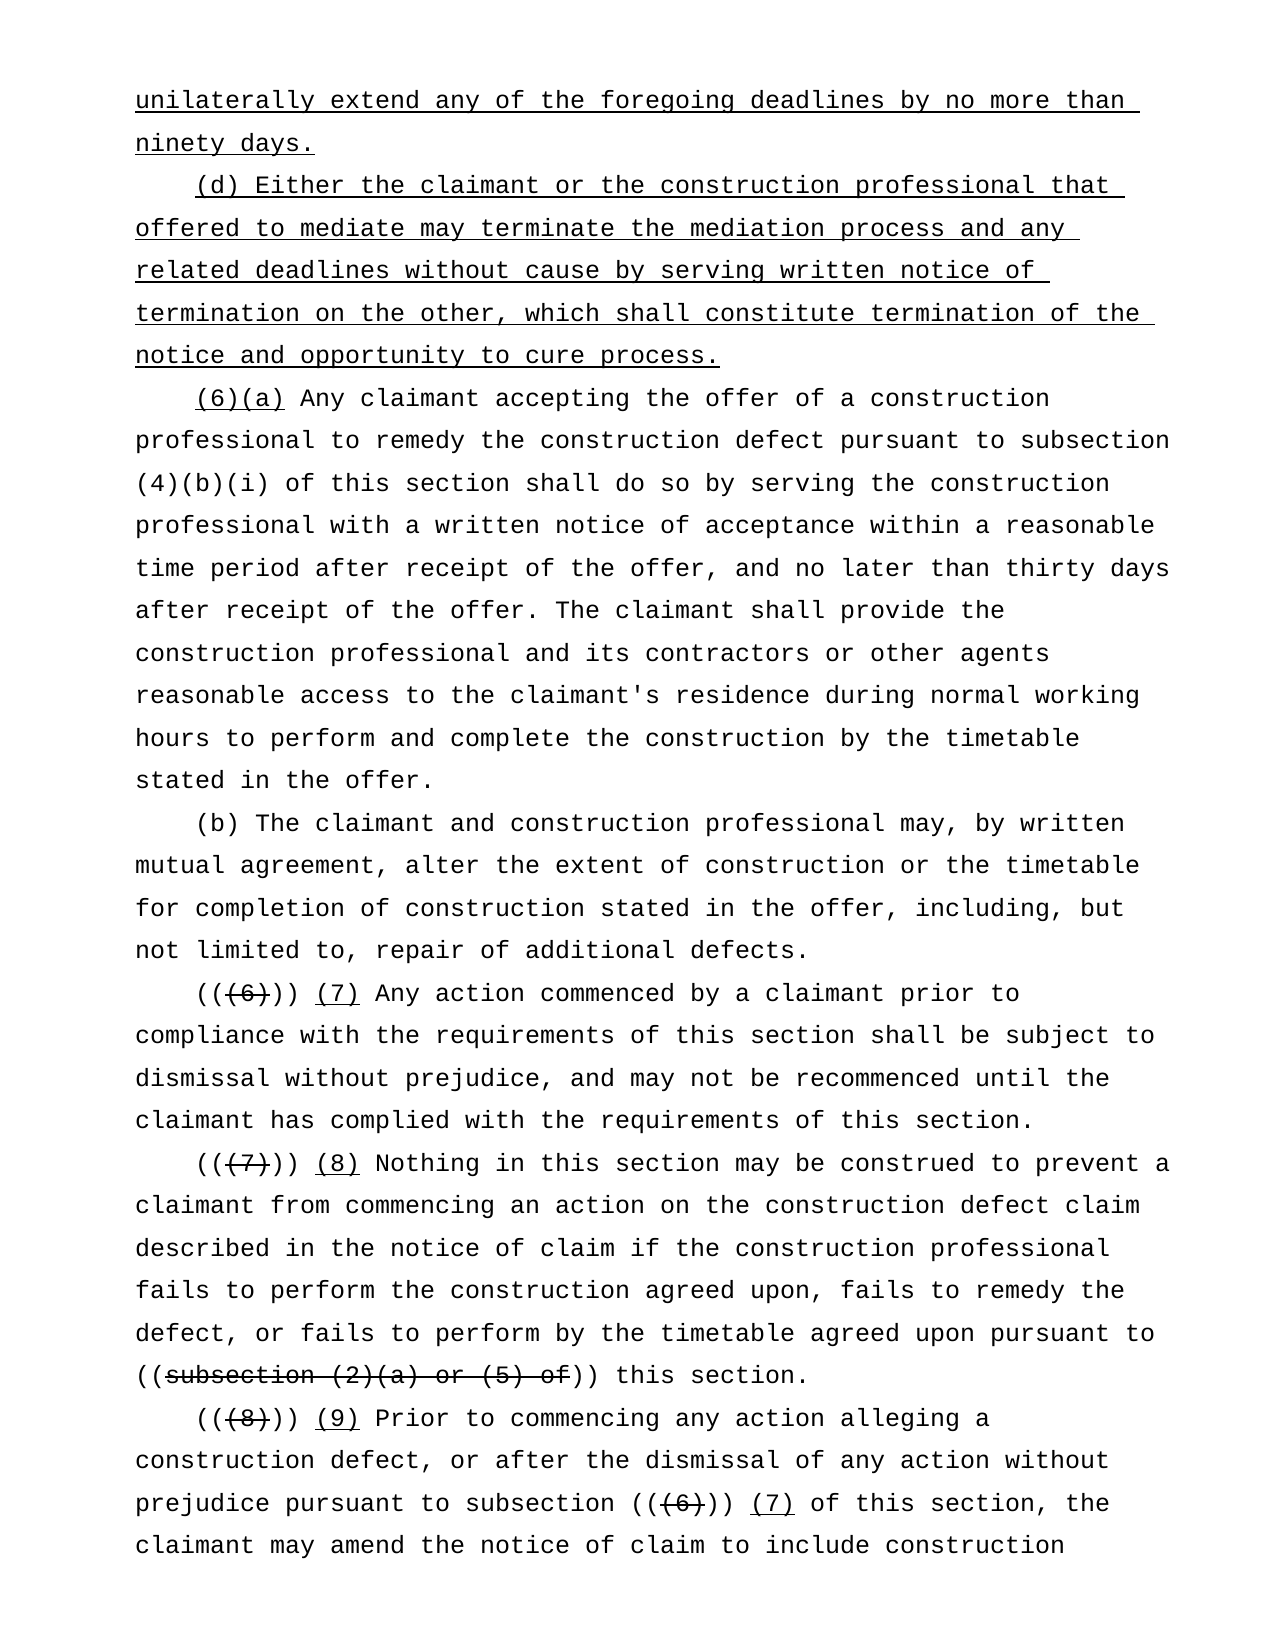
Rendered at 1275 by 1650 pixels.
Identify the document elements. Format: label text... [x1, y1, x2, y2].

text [135, 1392, 1170, 1562]
text (b) The claimant and construction professional may, by written mutual agreement, alter the extent of construction or the timetable for completion of construction stated in the offer, including, but not limited to, repair of additional defects. [135, 797, 1170, 967]
text (d) Either the claimant or the construction professional that offered to mediate may terminate the mediation process and any related deadlines without cause by serving written notice of termination on the other, which shall constitute termination of the notice and opportunity to cure process. [135, 160, 1170, 372]
text (6)(a) Any claimant accepting the offer of a construction professional to remedy the construction defect pursuant to subsection (4)(b)(i) of this section shall do so by serving the construction professional with a written notice of acceptance within a reasonable time period after receipt of the offer, and no later than thirty days after receipt of the offer. The claimant shall provide the construction professional and its contractors or other agents reasonable access to the claimant's residence during normal working hours to perform and complete the construction by the timetable stated in the offer. [135, 372, 1170, 797]
text (((6))) (7) Any action commenced by a claimant prior to compliance with the requirements of this section shall be subject to dismissal without prejudice, and may not be recommenced until the claimant has complied with the requirements of this section. [135, 967, 1170, 1137]
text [135, 75, 1170, 160]
text (((7))) (8) Nothing in this section may be construed to prevent a claimant from commencing an action on the construction defect claim described in the notice of claim if the construction professional fails to perform the construction agreed upon, fails to remedy the defect, or fails to perform by the timetable agreed upon pursuant to ((subsection (2)(a) or (5) of)) this section. [135, 1137, 1170, 1392]
